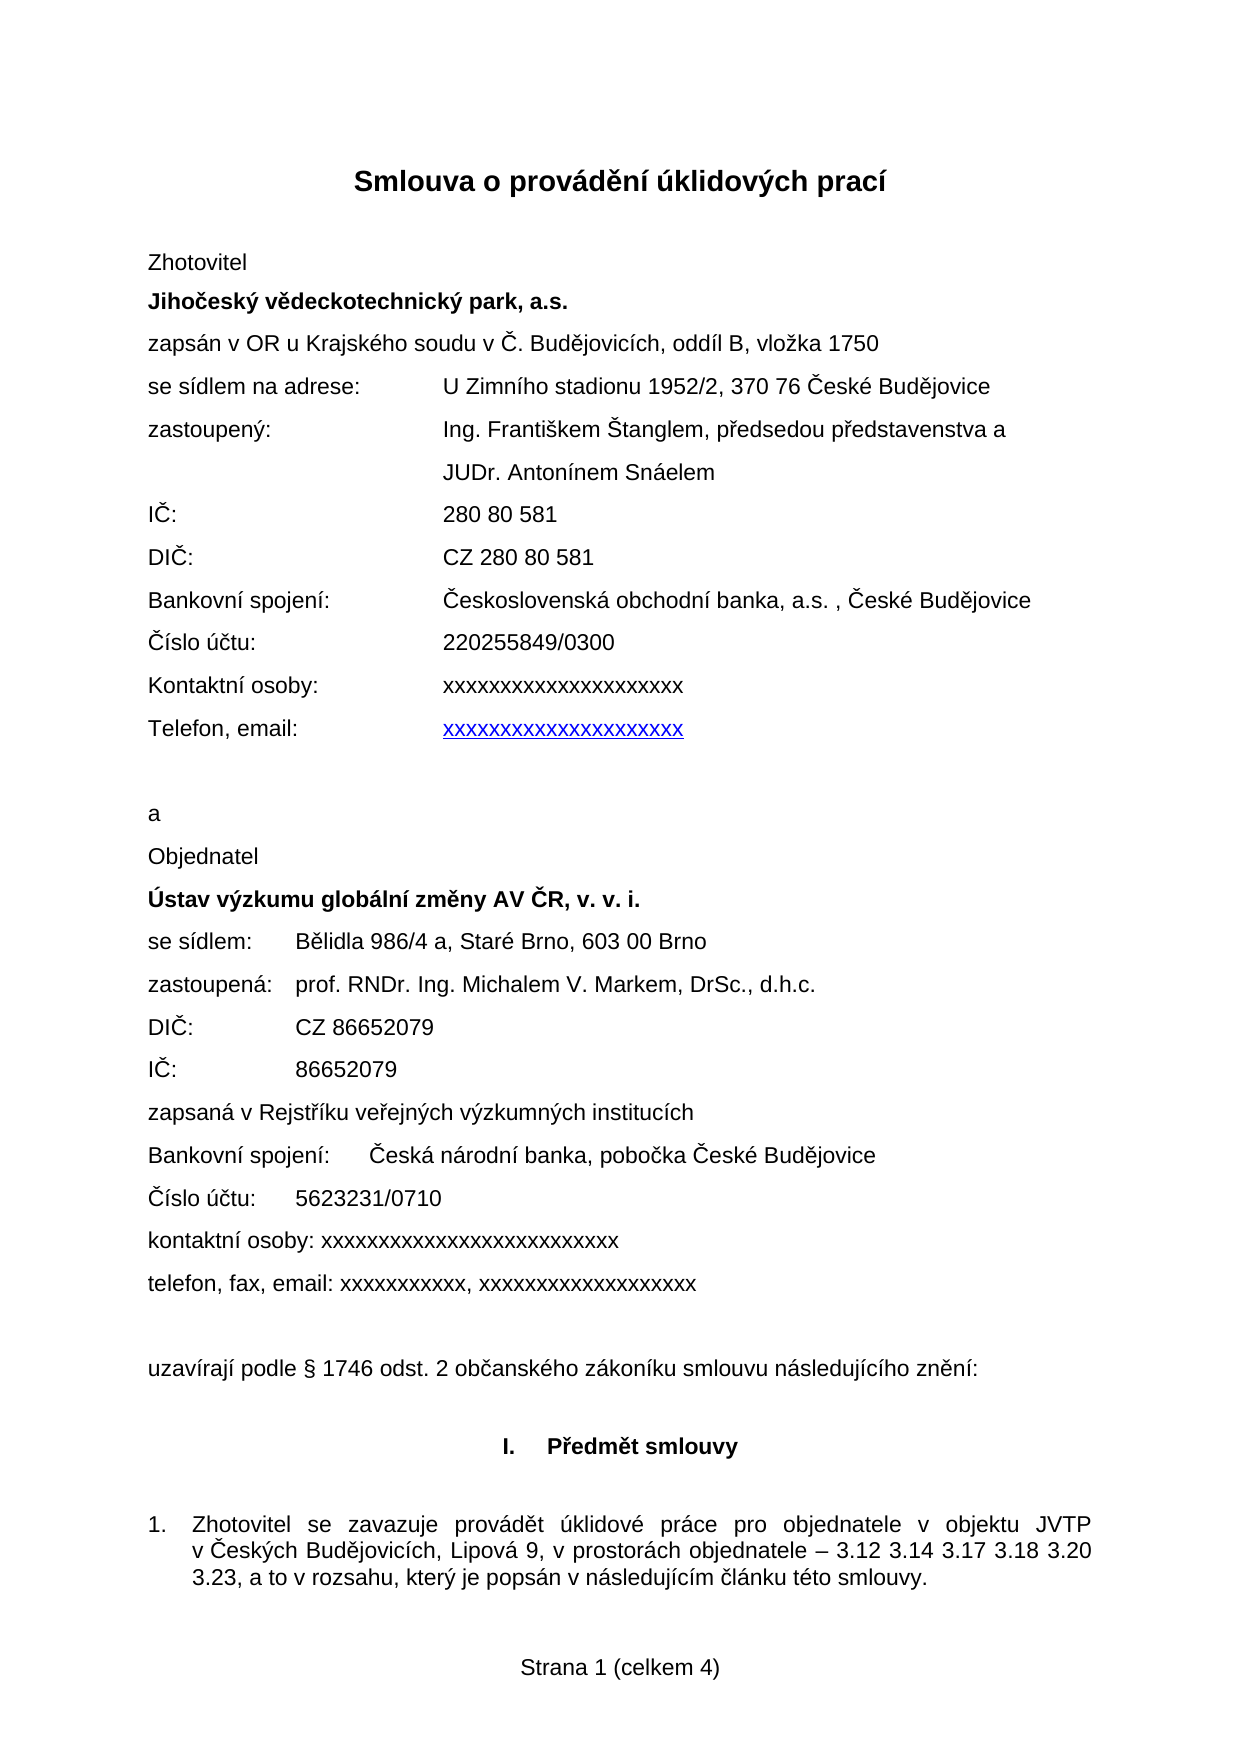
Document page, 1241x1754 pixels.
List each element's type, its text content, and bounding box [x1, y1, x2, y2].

text telefon, fax, email: xxxxxxxxxxx, xxxxxxxxxxxxxxxxxxx [148, 1270, 1152, 1296]
text se sídlem na adrese: U Zimního stadionu 1952/2, 370 76 České Budějovice [148, 373, 1093, 399]
text se sídlem: Bělidla 986/4 a, Staré Brno, 603 00 Brno [148, 928, 1093, 955]
text Zhotovitel [148, 249, 1093, 275]
text a [148, 800, 1093, 827]
text Jihočeský vědeckotechnický park, a.s. [148, 288, 1093, 314]
text Bankovní spojení: Československá obchodní banka, a.s. , České Budějovice [148, 587, 1093, 613]
text zastoupená: prof. RNDr. Ing. Michalem V. Markem, DrSc., d.h.c. [148, 971, 1093, 997]
text uzavírají podle § 1746 odst. 2 občanského zákoníku smlouvu následujícího znění: [148, 1355, 1093, 1382]
text DIČ: CZ 280 80 581 [148, 544, 1093, 570]
text Bankovní spojení: Česká národní banka, pobočka České Budějovice [148, 1142, 1093, 1168]
text DIČ: CZ 86652079 [148, 1014, 1093, 1040]
list Zhotovitel se zavazuje provádět úklidové práce pro objednatele v objektu JVTP v Českých Budějovicích, Lipová 9, v prostorách objednatele – 3.12 3.14 3.17 3.18 3.20 3.23, a to v rozsahu, který je popsán v následujícím článku této smlouvy. [148, 1511, 1093, 1590]
text Číslo účtu: 220255849/0300 [148, 629, 1093, 656]
list Předmět smlouvy [148, 1433, 1093, 1459]
text JUDr. Antonínem Snáelem [148, 458, 1093, 485]
text Kontaktní osoby: xxxxxxxxxxxxxxxxxxxxx [148, 672, 1093, 698]
text Objednatel [148, 843, 1093, 869]
text kontaktní osoby: xxxxxxxxxxxxxxxxxxxxxxxxxx [148, 1227, 1093, 1254]
text zapsán v OR u Krajského soudu v Č. Budějovicích, oddíl B, vložka 1750 [148, 330, 1093, 357]
text zapsaná v Rejstříku veřejných výzkumných institucích [148, 1099, 1093, 1126]
text Ústav výzkumu globální změny AV ČR, v. v. i. [148, 886, 1093, 912]
text Číslo účtu: 5623231/0710 [148, 1184, 1093, 1211]
text IČ: 86652079 [148, 1056, 1093, 1083]
text zastoupený: Ing. Františkem Štanglem, předsedou představenstva a [148, 416, 1093, 442]
text Smlouva o provádění úklidových prací [148, 164, 1093, 197]
text IČ: 280 80 581 [148, 501, 1093, 528]
text Telefon, email: xxxxxxxxxxxxxxxxxxxxx [148, 715, 1093, 741]
